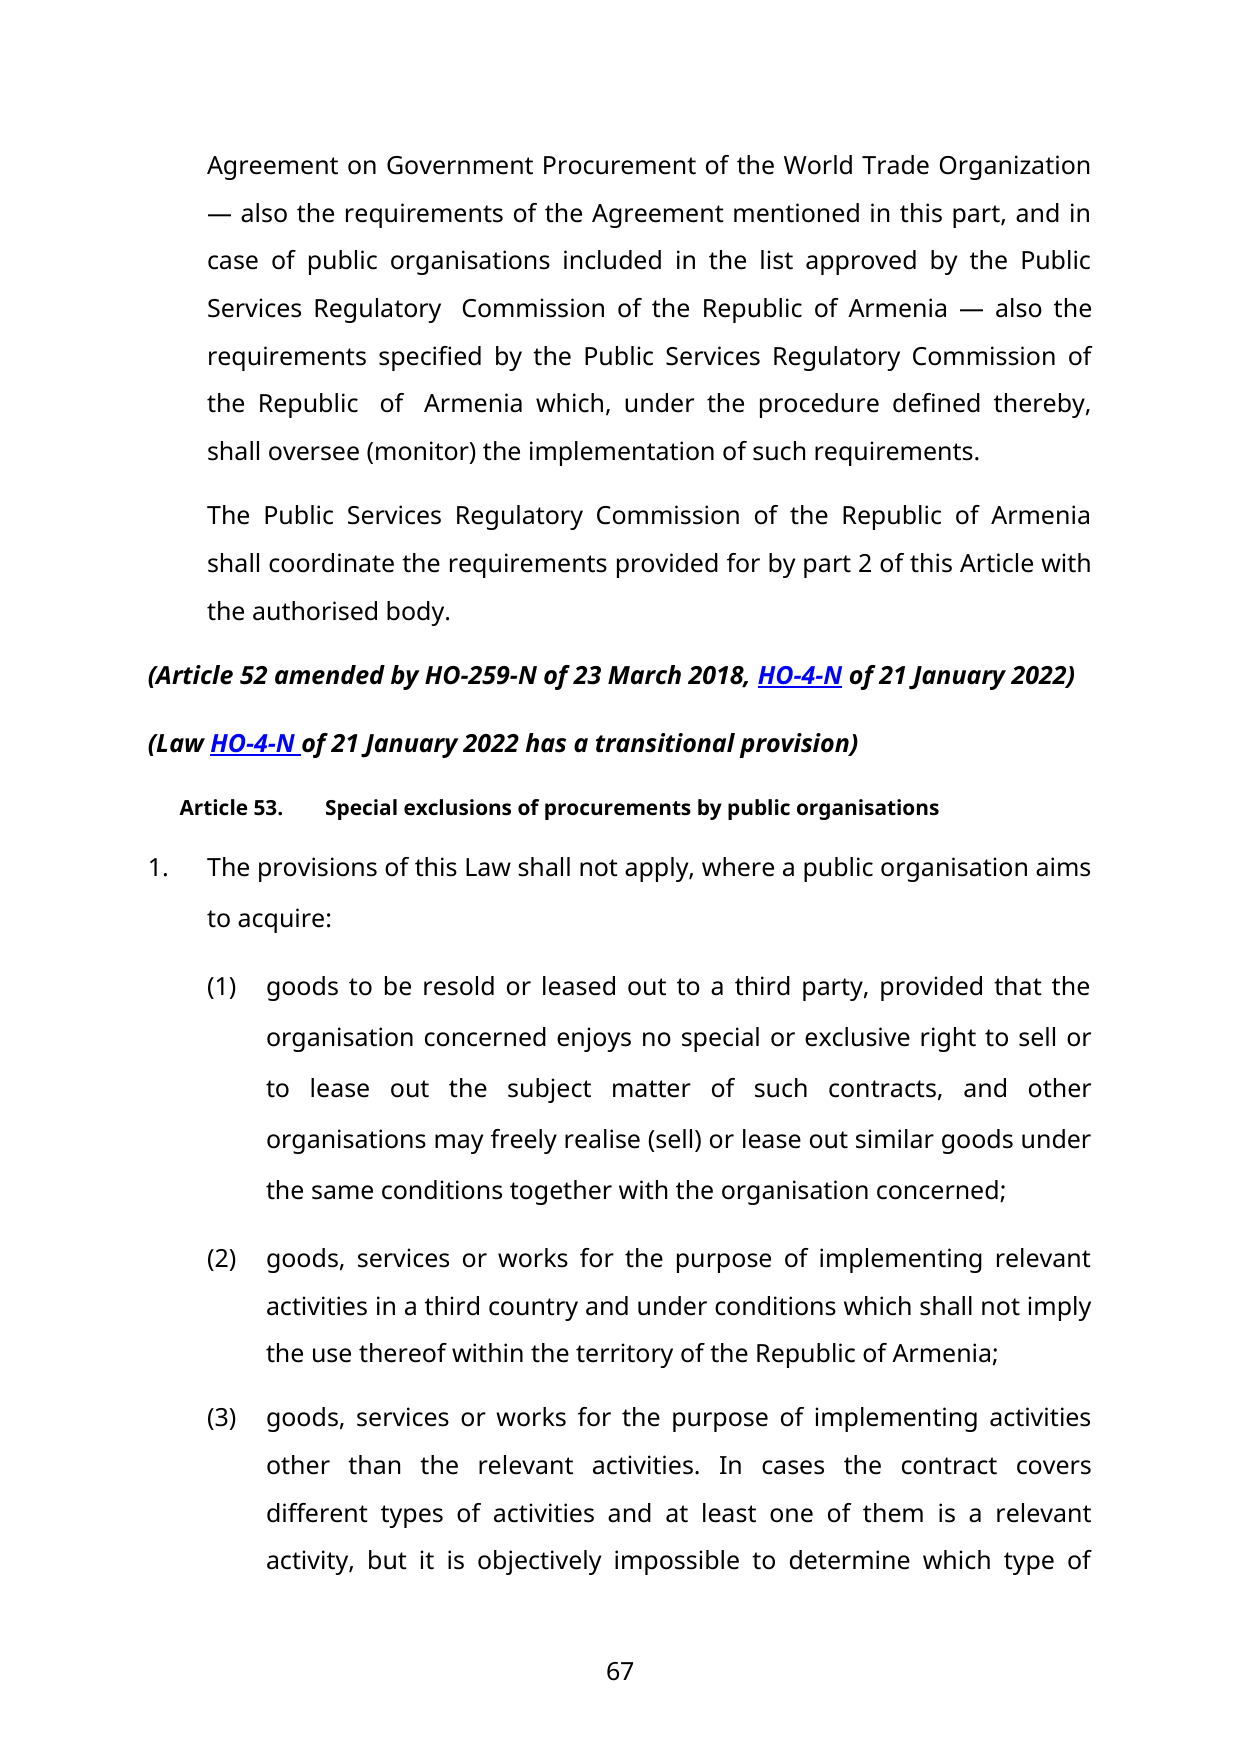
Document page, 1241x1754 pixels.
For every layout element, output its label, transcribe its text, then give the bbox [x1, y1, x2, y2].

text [207, 1400, 1092, 1577]
table_header Special exclusions of procurements by public organisations [320, 793, 1093, 850]
text (Law HO-4-N of 21 January 2022 has a transitional provision) [148, 725, 1092, 759]
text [148, 148, 1092, 468]
table_header Article 53. [136, 793, 320, 850]
text 1. The provisions of this Law shall not apply, where a public organisation aims to acquire: [148, 850, 1092, 935]
text (1) goods to be resold or leased out to a third party, provided that the organisation concerned enjoys no special or exclusive right to sell or to lease out the subject matter of such contracts, and other organisations may freely realise (sell) or lease out similar goods under the same conditions together with the organisation concerned; [207, 969, 1092, 1207]
text (2) goods, services or works for the purpose of implementing relevant activities in a third country and under conditions which shall not imply the use thereof within the territory of the Republic of Armenia; [207, 1241, 1092, 1370]
text (Article 52 amended by HO-259-N of 23 March 2018, HO-4-N of 21 January 2022) [148, 657, 1092, 692]
text The Public Services Regulatory Commission of the Republic of Armenia shall coordinate the requirements provided for by part 2 of this Article with the authorised body. [207, 498, 1092, 627]
